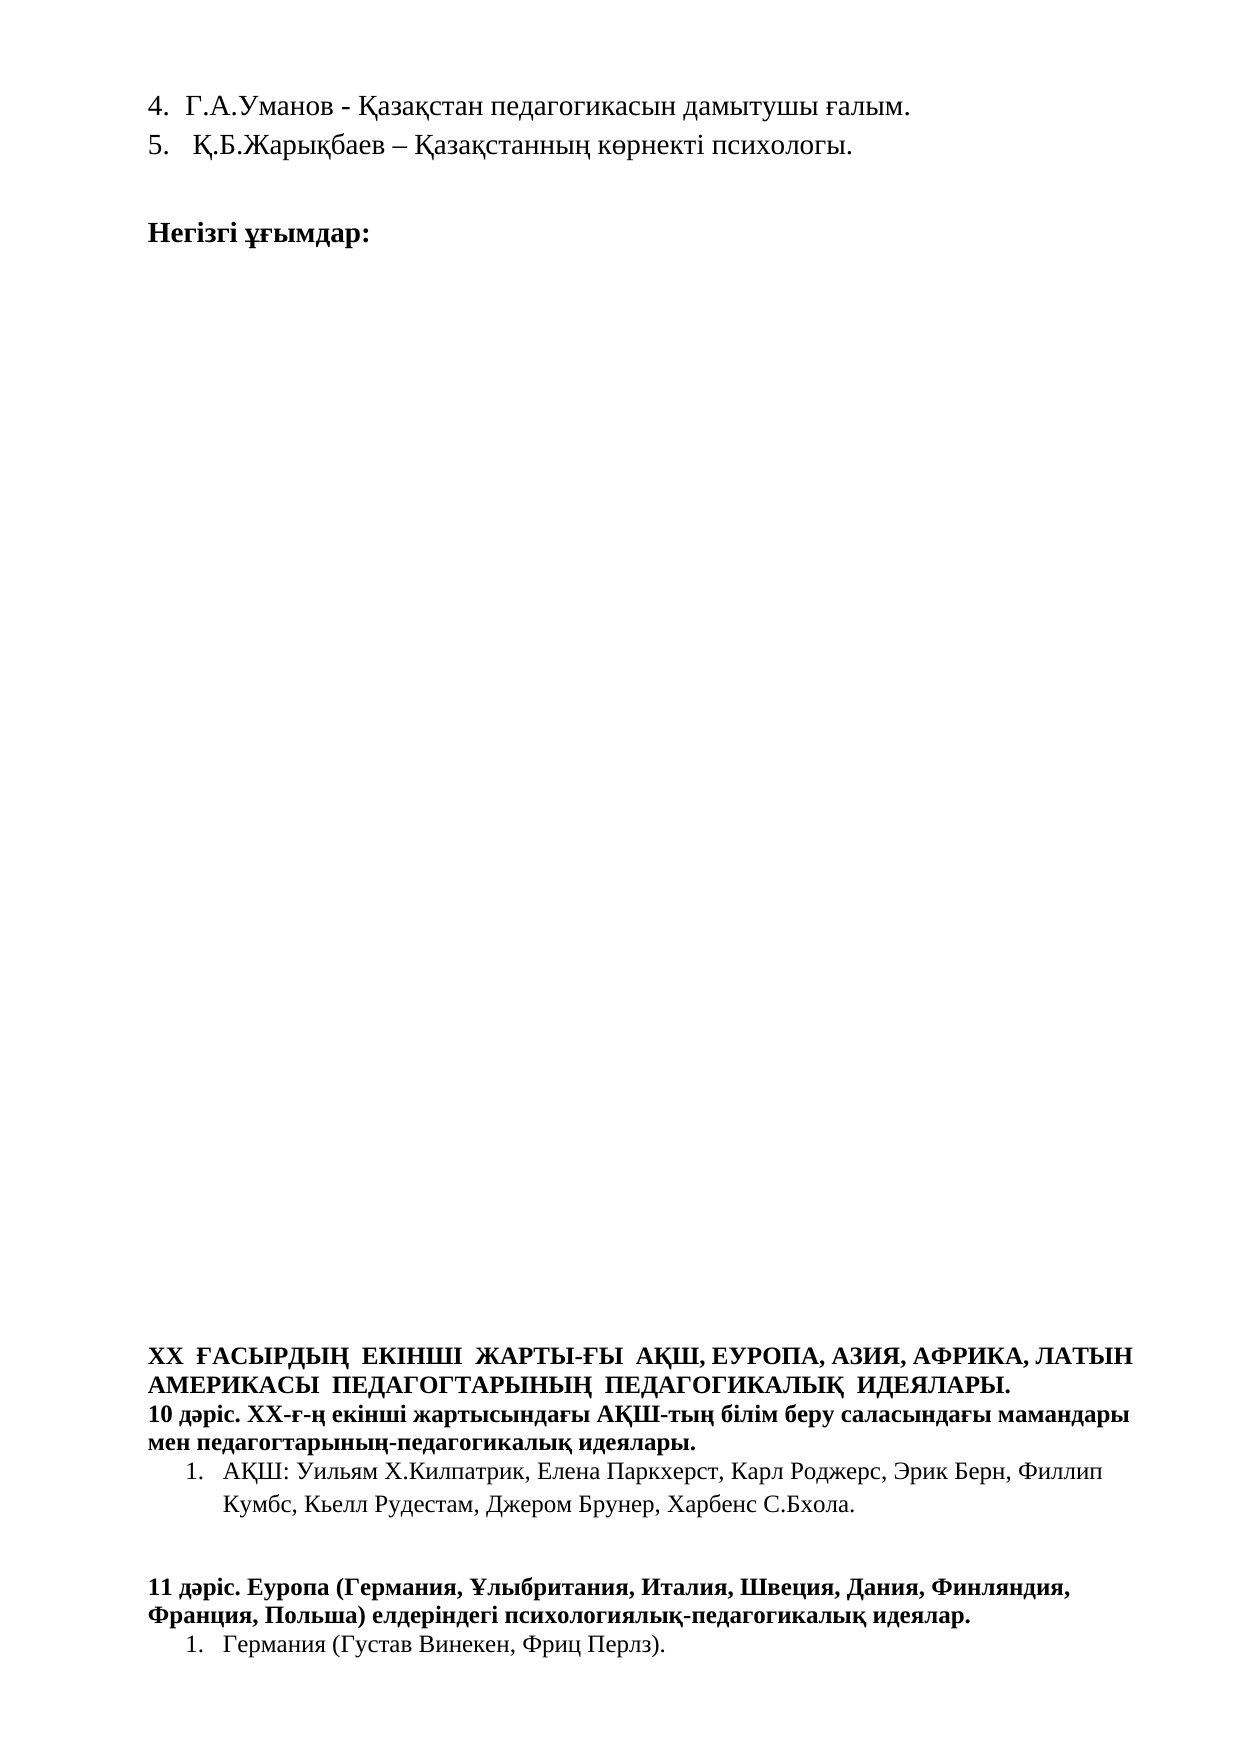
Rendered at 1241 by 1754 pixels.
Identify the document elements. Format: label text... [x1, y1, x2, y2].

text 10 дәріс. ХХ-ғ-ң екінші жартысындағы АҚШ-тың білім беру саласындағы мамандары мен педагогтарының-педагогикалық идеялары. [148, 1399, 1152, 1456]
text 11 дәріс. Еуропа (Германия, Ұлыбритания, Италия, Швеция, Дания, Финляндия, Франция, Польша) елдеріндегі психологиялық-педагогикалық идеялар. [148, 1572, 1152, 1629]
text Негізгі ұғымдар: [148, 215, 1152, 249]
list Г.А.Уманов - Қазақстан педагогикасын дамытушы ғалым. [148, 88, 1152, 122]
list АҚШ: Уильям Х.Килпатрик, Елена Паркхерст, Карл Роджерс, Эрик Берн, Филлип Кумбс, Кьелл Рудестам, Джером Брунер, Харбенс С.Бхола. [185, 1456, 1152, 1518]
text ХХ ҒАСЫРДЫҢ ЕКІНШІ ЖАРТЫ-ҒЫ АҚШ, ЕУРОПА, АЗИЯ, АФРИКА, ЛАТЫН АМЕРИКАСЫ ПЕДАГОГТАРЫНЫҢ ПЕДАГОГИКАЛЫҚ ИДЕЯЛАРЫ. [148, 1341, 1152, 1399]
list Қ.Б.Жарықбаев – Қазақстанның көрнекті психологы. [148, 127, 1152, 161]
list Германия (Густав Винекен, Фриц Перлз). [185, 1629, 1152, 1658]
